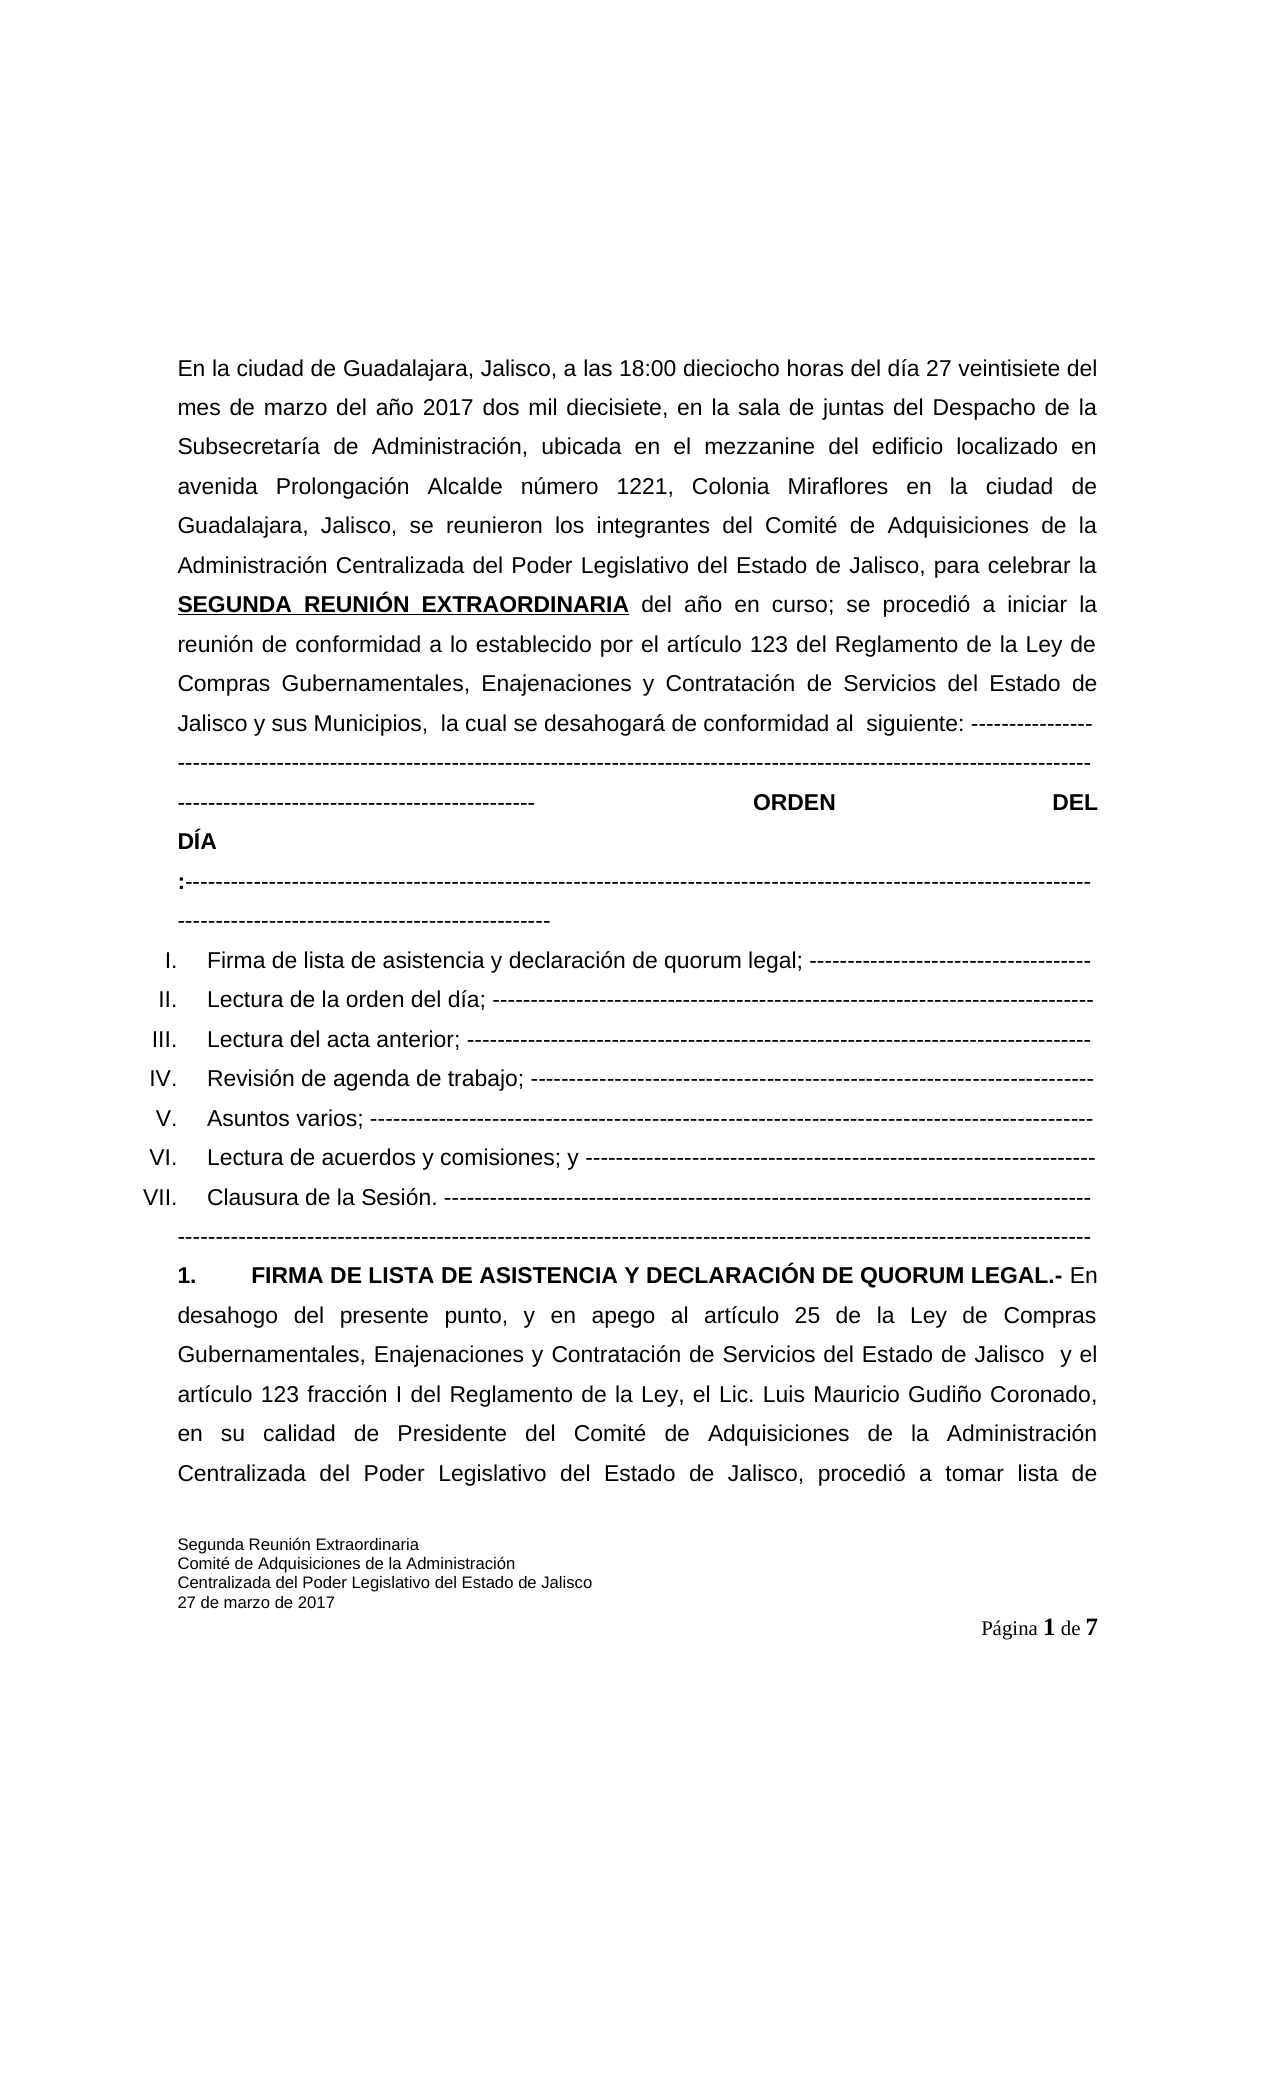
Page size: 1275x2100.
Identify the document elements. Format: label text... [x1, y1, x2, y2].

list Clausura de la Sesión. ------------------------------------------------------------------------------------- [177, 1183, 1098, 1210]
list Lectura de la orden del día; ------------------------------------------------------------------------------- [177, 986, 1098, 1012]
text En la ciudad de Guadalajara, Jalisco, a las 18:00 dieciocho horas del día 27 veintisiete del mes de marzo del año 2017 dos mil diecisiete, en la sala de juntas del Despacho de la Subsecretaría de Administración, ubicada en el mezzanine del edificio localizado en avenida Prolongación Alcalde número 1221, Colonia Miraflores en la ciudad de Guadalajara, Jalisco, se reunieron los integrantes del Comité de Adquisiciones de la Administración Centralizada del Poder Legislativo del Estado de Jalisco, para celebrar la SEGUNDA REUNIÓN EXTRAORDINARIA del año en curso; se procedió a iniciar la reunión de conformidad a lo establecido por el artículo 123 del Reglamento de la Ley de Compras Gubernamentales, Enajenaciones y Contratación de Servicios del Estado de Jalisco y sus Municipios, la cual se desahogará de conformidad al siguiente: ---------------- [177, 354, 1098, 736]
list Asuntos varios; ----------------------------------------------------------------------------------------------- [177, 1104, 1098, 1131]
text ------------------------------------------------------------------------------------------------------------------------ [177, 749, 1098, 776]
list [177, 1262, 1098, 1486]
list Lectura del acta anterior; ---------------------------------------------------------------------------------- [177, 1026, 1098, 1052]
text ------------------------------------------------------------------------------------------------------------------------ [177, 1223, 1098, 1249]
list Firma de lista de asistencia y declaración de quorum legal; ------------------------------------- [177, 947, 1098, 973]
text ----------------------------------------------- ORDEN DEL DÍA:------------------------------------------------------------------------------------------------------------------------------------------------------------------------ [177, 789, 1098, 933]
list Revisión de agenda de trabajo; -------------------------------------------------------------------------- [177, 1065, 1098, 1091]
list Lectura de acuerdos y comisiones; y ------------------------------------------------------------------- [177, 1144, 1098, 1170]
